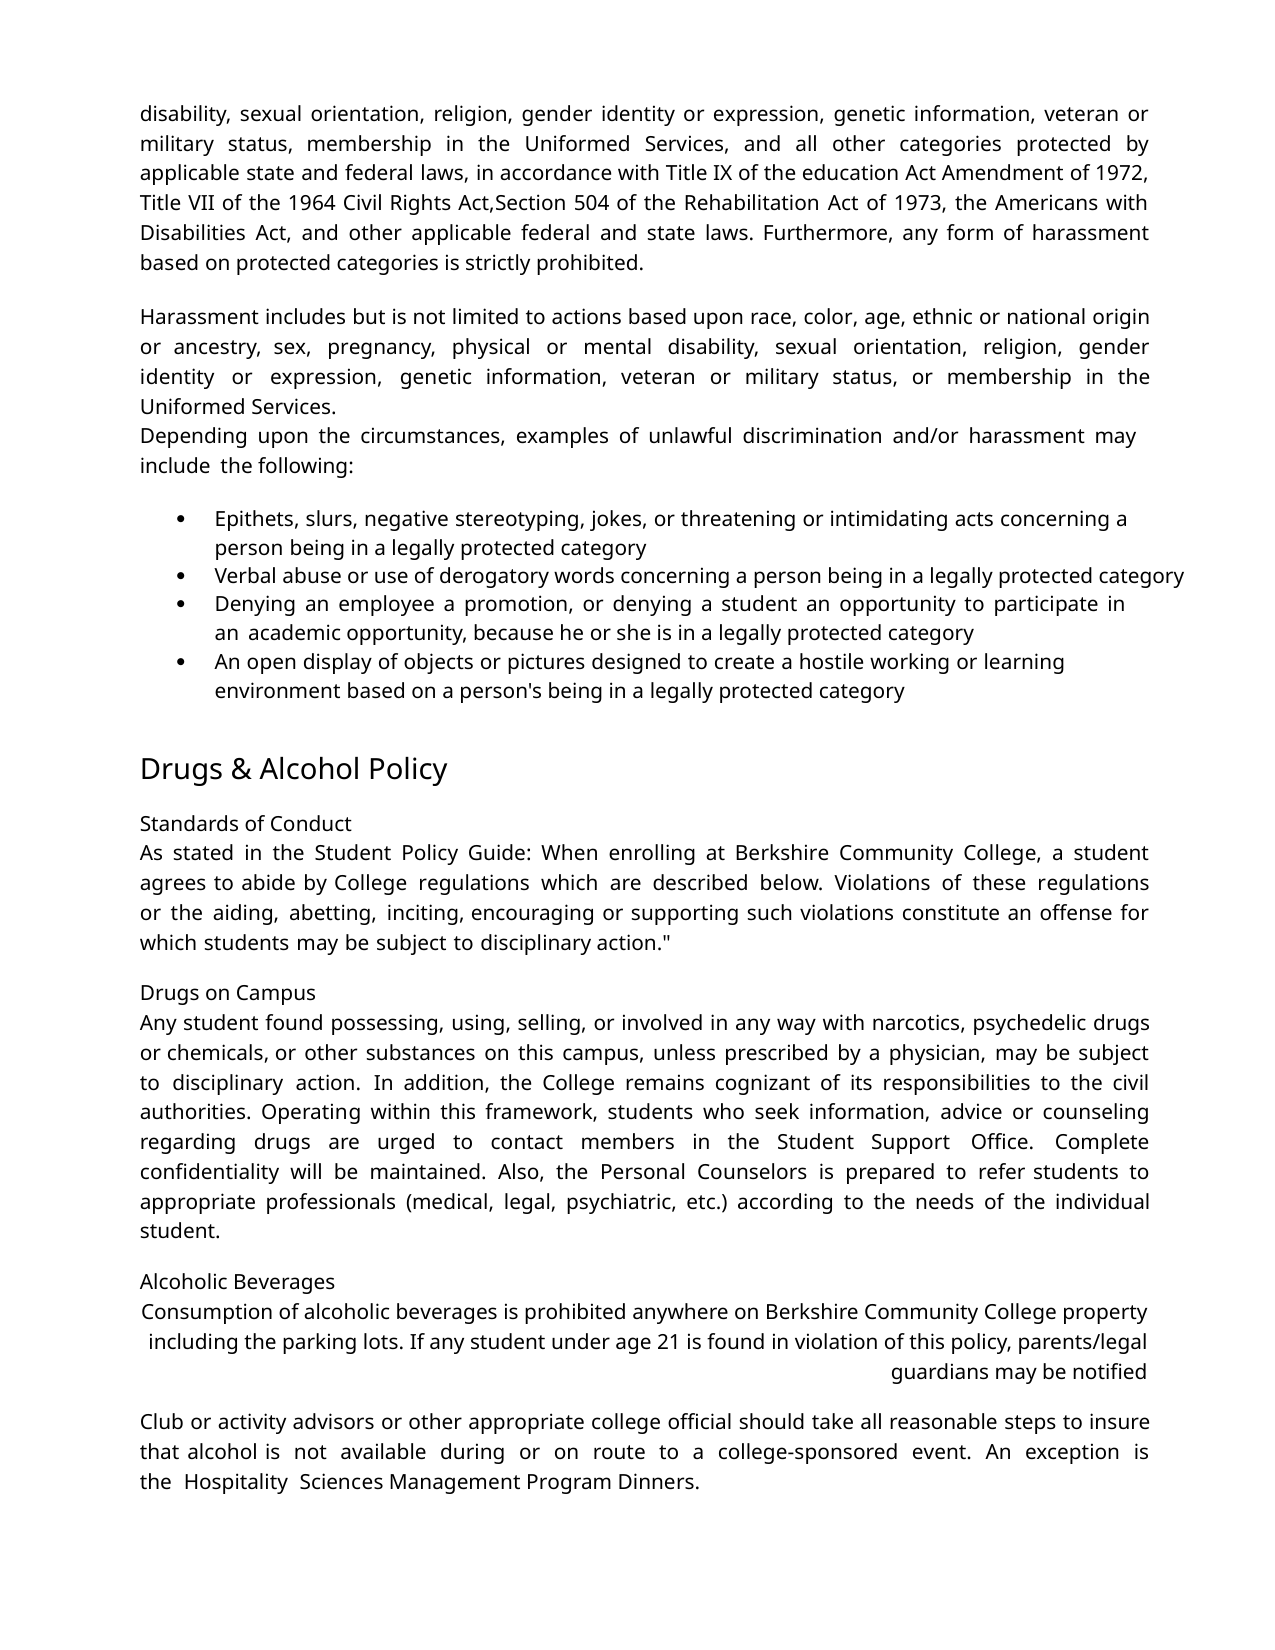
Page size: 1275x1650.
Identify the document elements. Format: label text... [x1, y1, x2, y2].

text Depending upon the circumstances, examples of unlawful discrimination and/or harassment may include the following: [139, 422, 1152, 480]
text Any student found possessing, using, selling, or involved in any way with narcotics, psychedelic drugs or chemicals, or other substances on this campus, unless prescribed by a physician, may be subject to disciplinary action. In addition, the College remains cognizant of its responsibilities to the civil authorities. Operating within this framework, students who seek information, advice or counseling regarding drugs are urged to contact members in the Student Support Office. Complete confidentiality will be maintained. Also, the Personal Counselors is prepared to refer students to appropriate professionals (medical, legal, psychiatric, etc.) according to the needs of the individual student. [139, 1008, 1150, 1245]
text Consumption of alcoholic beverages is prohibited anywhere on Berkshire Community College property including the parking lots. If any student under age 21 is found in violation of this policy, parents/legal guardians may be notified [137, 1297, 1147, 1385]
text Drugs on Campus [139, 978, 1188, 1007]
text As stated in the Student Policy Guide: When enrolling at Berkshire Community College, a student agrees to abide by College regulations which are described below. Violations of these regulations or the aiding, abetting, inciting, encouraging or supporting such violations constitute an offense for which students may be subject to disciplinary action." [139, 838, 1150, 956]
text Alcoholic Beverages [139, 1267, 1188, 1296]
text Club or activity advisors or other appropriate college official should take all reasonable steps to insure that alcohol is not available during or on route to a college-sponsored event. An exception is the Hospitality Sciences Management Program Dinners. [139, 1407, 1150, 1495]
text Drugs & Alcohol Policy [139, 749, 1188, 788]
text Harassment includes but is not limited to actions based upon race, color, age, ethnic or national origin or ancestry, sex, pregnancy, physical or mental disability, sexual orientation, religion, gender identity or expression, genetic information, veteran or military status, or membership in the Uniformed Services. [139, 302, 1150, 420]
text  Verbal abuse or use of derogatory words concerning a person being in a legally protected category [177, 562, 1188, 589]
text  Denying an employee a promotion, or denying a student an opportunity to participate in an academic opportunity, because he or she is in a legally protected category [177, 589, 1152, 647]
text  An open display of objects or pictures designed to create a hostile working or learning environment based on a person's being in a legally protected category [177, 647, 1152, 704]
text Standards of Conduct [139, 809, 1188, 837]
text  Epithets, slurs, negative stereotyping, jokes, or threatening or intimidating acts concerning a person being in a legally protected category [177, 504, 1152, 561]
text disability, sexual orientation, religion, gender identity or expression, genetic information, veteran or military status, membership in the Uniformed Services, and all other categories protected by applicable state and federal laws, in accordance with Title IX of the education Act Amendment of 1972, Title VII of the 1964 Civil Rights Act,Section 504 of the Rehabilitation Act of 1973, the Americans with Disabilities Act, and other applicable federal and state laws. Furthermore, any form of harassment based on protected categories is strictly prohibited. [139, 99, 1149, 276]
